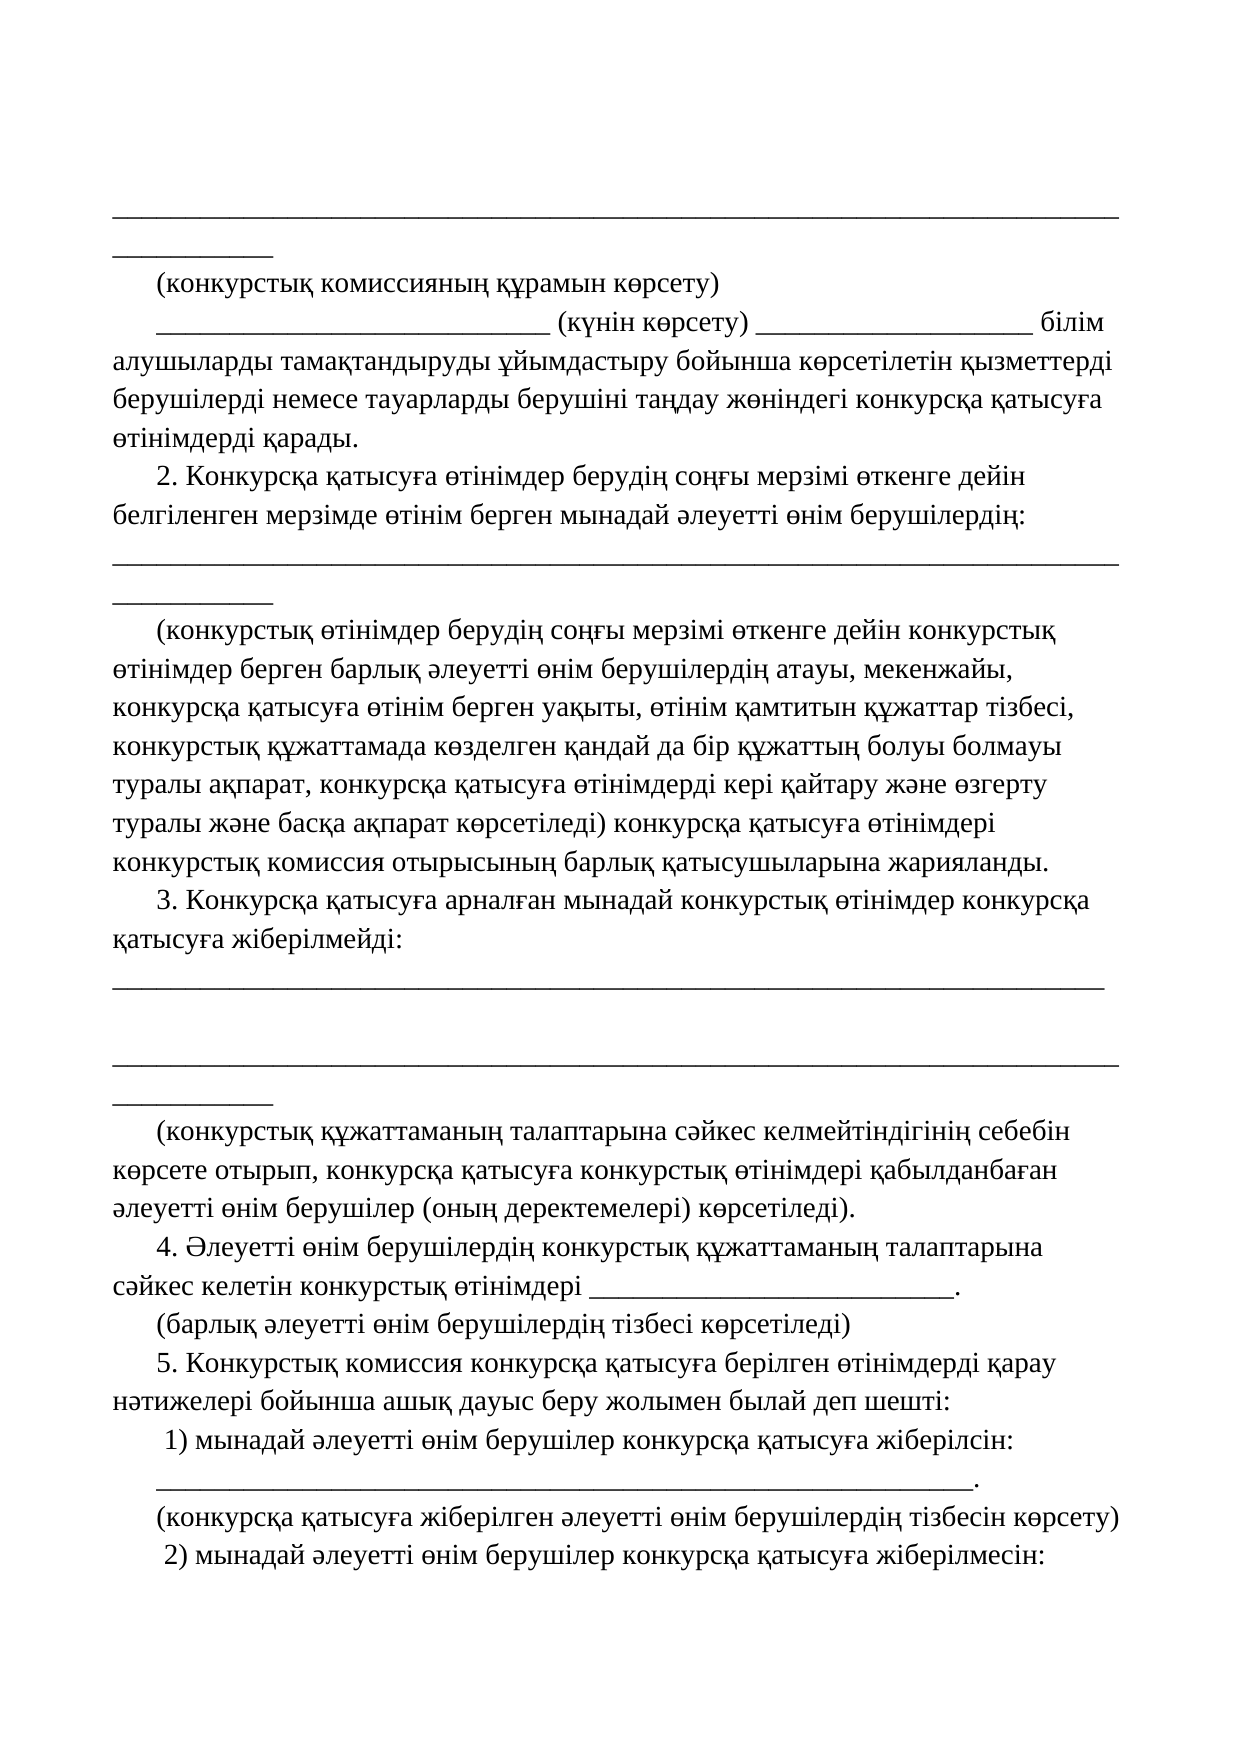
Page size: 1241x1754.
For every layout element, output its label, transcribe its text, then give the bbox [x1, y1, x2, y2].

text 2) мынадай әлеуетті өнім берушілер конкурсқа қатысуға жіберілмесін: [112, 1537, 1128, 1571]
text 4. Әлеуетті өнім берушілердің конкурстық құжаттаманың талаптарына сәйкес келетін конкурстық өтінімдері _________________________. [112, 1229, 1128, 1301]
text 3. Конкурсқа қатысуға арналған мынадай конкурстық өтінімдер конкурсқа қатысуға жіберілмейді: ____________________________________________________________________ [112, 882, 1128, 993]
text ________________________________________________________________________________ [112, 150, 1128, 261]
text ________________________________________________________. [112, 1460, 1128, 1494]
text (конкурстық өтінімдер берудің соңғы мерзімі өткенге дейін конкурстық өтінімдер берген барлық әлеуетті өнім берушілердің атауы, мекенжайы, конкурсқа қатысуға өтінім берген уақыты, өтінім қамтитын құжаттар тізбесі, конкурстық құжаттамада көзделген қандай да бір құжаттың болуы болмауы туралы ақпарат, конкурсқа қатысуға өтінімдерді кері қайтару және өзгерту туралы және басқа ақпарат көрсетіледі) конкурсқа қатысуға өтінімдері конкурстық комиссия отырысының барлық қатысушыларына жарияланды. [112, 612, 1128, 877]
text 2. Конкурсқа қатысуға өтінімдер берудің соңғы мерзімі өткенге дейін белгіленген мерзімде өтінім берген мынадай әлеуетті өнім берушілердің: ________________________________________________________________________________ [112, 458, 1128, 607]
text (конкурсқа қатысуға жіберілген әлеуетті өнім берушілердің тізбесін көрсету) [112, 1499, 1128, 1532]
text (барлық әлеуетті өнім берушілердің тізбесі көрсетіледі) [112, 1306, 1128, 1340]
text 5. Конкурстық комиссия конкурсқа қатысуға берілген өтінімдерді қарау нәтижелері бойынша ашық дауыс беру жолымен былай деп шешті: [112, 1345, 1128, 1417]
text ___________________________ (күнін көрсету) ___________________ білім алушыларды тамақтандыруды ұйымдастыру бойынша көрсетілетін қызметтерді берушілерді немесе тауарларды берушіні таңдау жөніндегі конкурсқа қатысуға өтінімдерді қарады. [112, 304, 1128, 453]
text 1) мынадай әлеуетті өнім берушілер конкурсқа қатысуға жіберілсін: [112, 1422, 1128, 1455]
text ________________________________________________________________________________ [112, 998, 1128, 1108]
text (конкурстық комиссияның құрамын көрсету) [112, 266, 1128, 299]
text (конкурстық құжаттаманың талаптарына сәйкес келмейтіндігінің себебін көрсете отырып, конкурсқа қатысуға конкурстық өтінімдері қабылданбаған әлеуетті өнім берушілер (оның деректемелері) көрсетіледі). [112, 1113, 1128, 1224]
